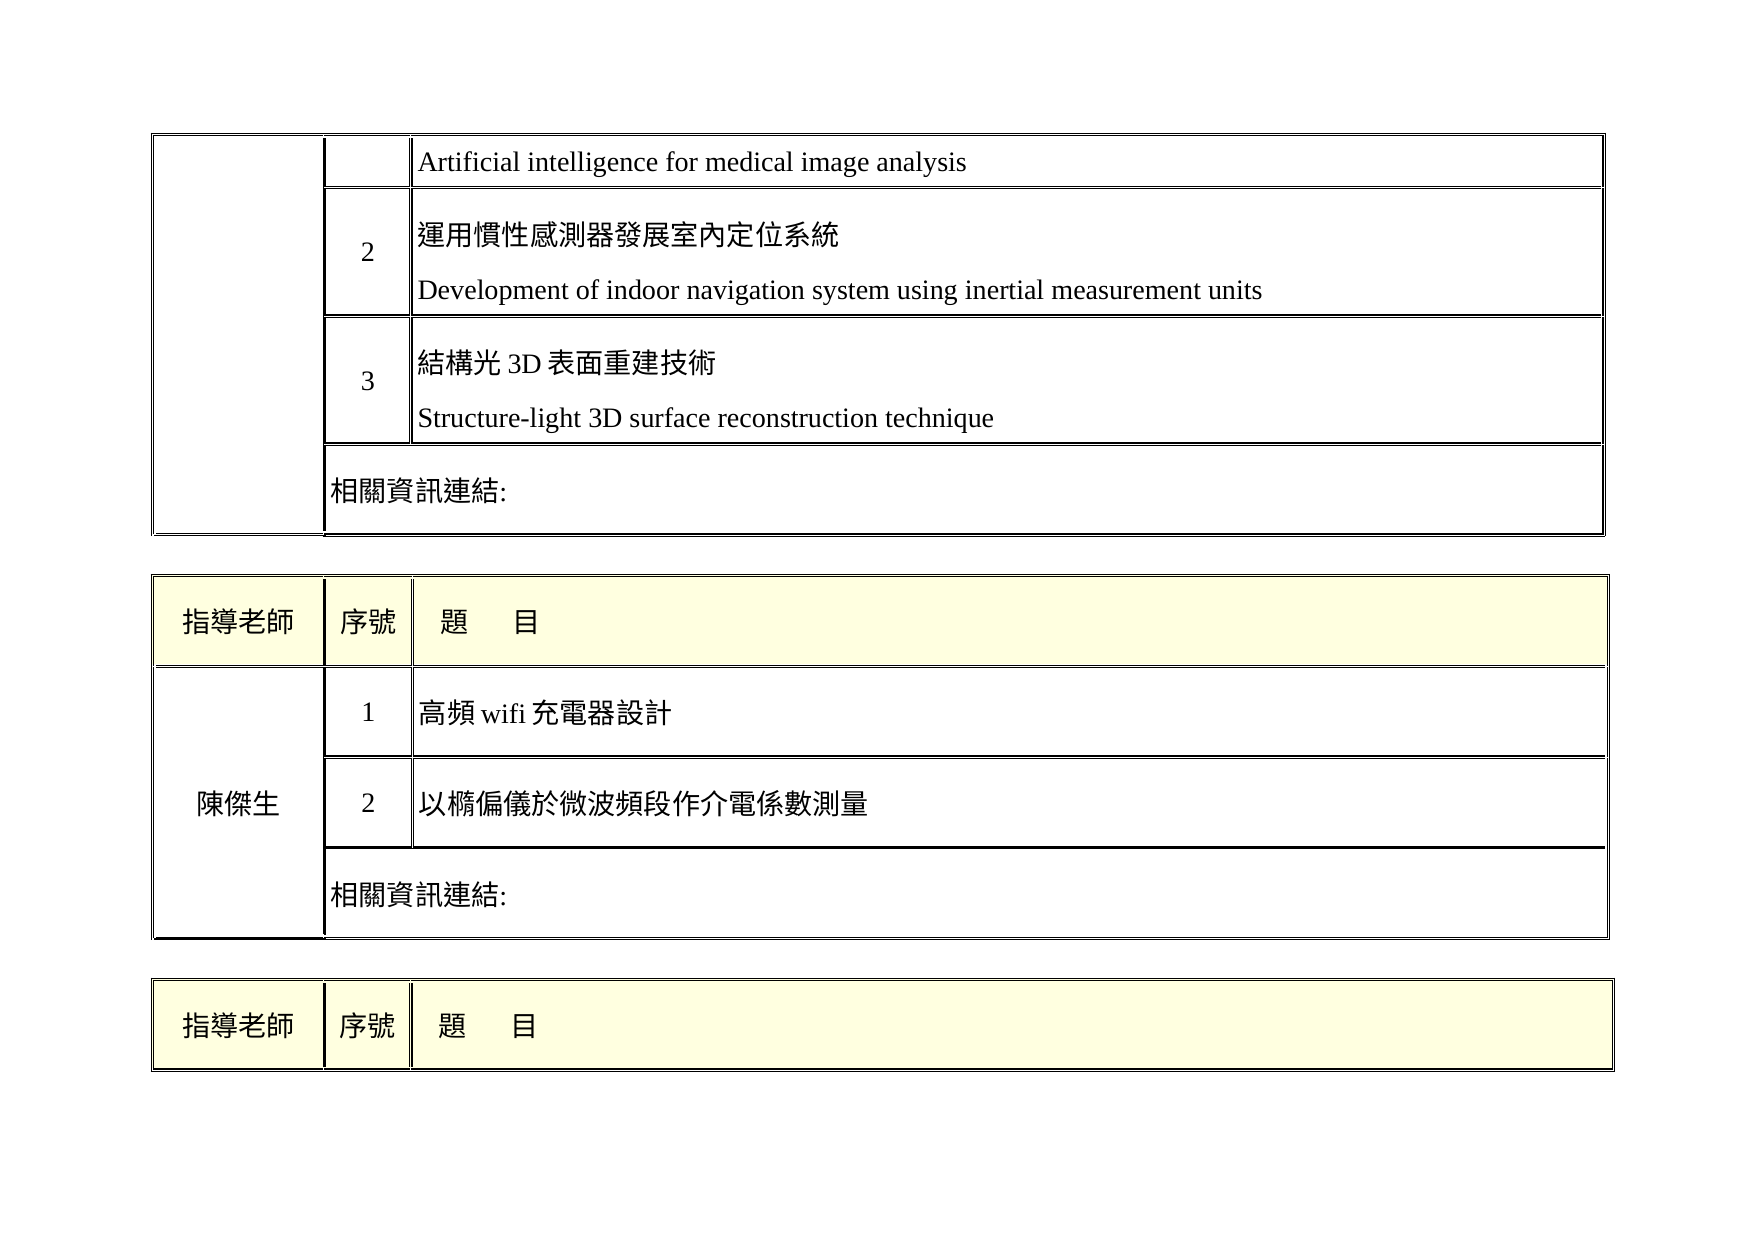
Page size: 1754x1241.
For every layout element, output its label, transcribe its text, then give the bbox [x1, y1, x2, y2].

table_header 序號 [324, 577, 412, 664]
table_cell 高頻wifi充電器設計 [414, 665, 1607, 755]
table_cell 相關資訊連結: [324, 442, 1603, 533]
table_header 指導老師 [152, 575, 324, 664]
table_header 題 目 [411, 981, 1612, 1068]
table_cell 陳傑生 [154, 665, 324, 937]
table_header 題 目 [413, 577, 1607, 664]
table_header 序號 [324, 979, 411, 1068]
table_cell 2 [326, 189, 409, 314]
table_cell 1 [324, 134, 411, 186]
table_header 指導老師 [154, 979, 324, 1068]
table_cell 運用慣性感測器發展室內定位系統 Development of indoor navigation system using inertial measurement units [411, 186, 1604, 314]
table_cell 結構光3D表面重建技術 Structure-light 3D surface reconstruction technique [413, 314, 1603, 442]
table_cell 林正忠 [152, 134, 324, 533]
table_cell 3 [326, 318, 409, 442]
table_cell 2 [326, 759, 411, 846]
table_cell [411, 136, 1602, 186]
table_cell 1 [326, 668, 411, 755]
table_cell 以橢偏儀於微波頻段作介電係數測量 [414, 755, 1607, 846]
table_cell 相關資訊連結: [324, 846, 1607, 937]
